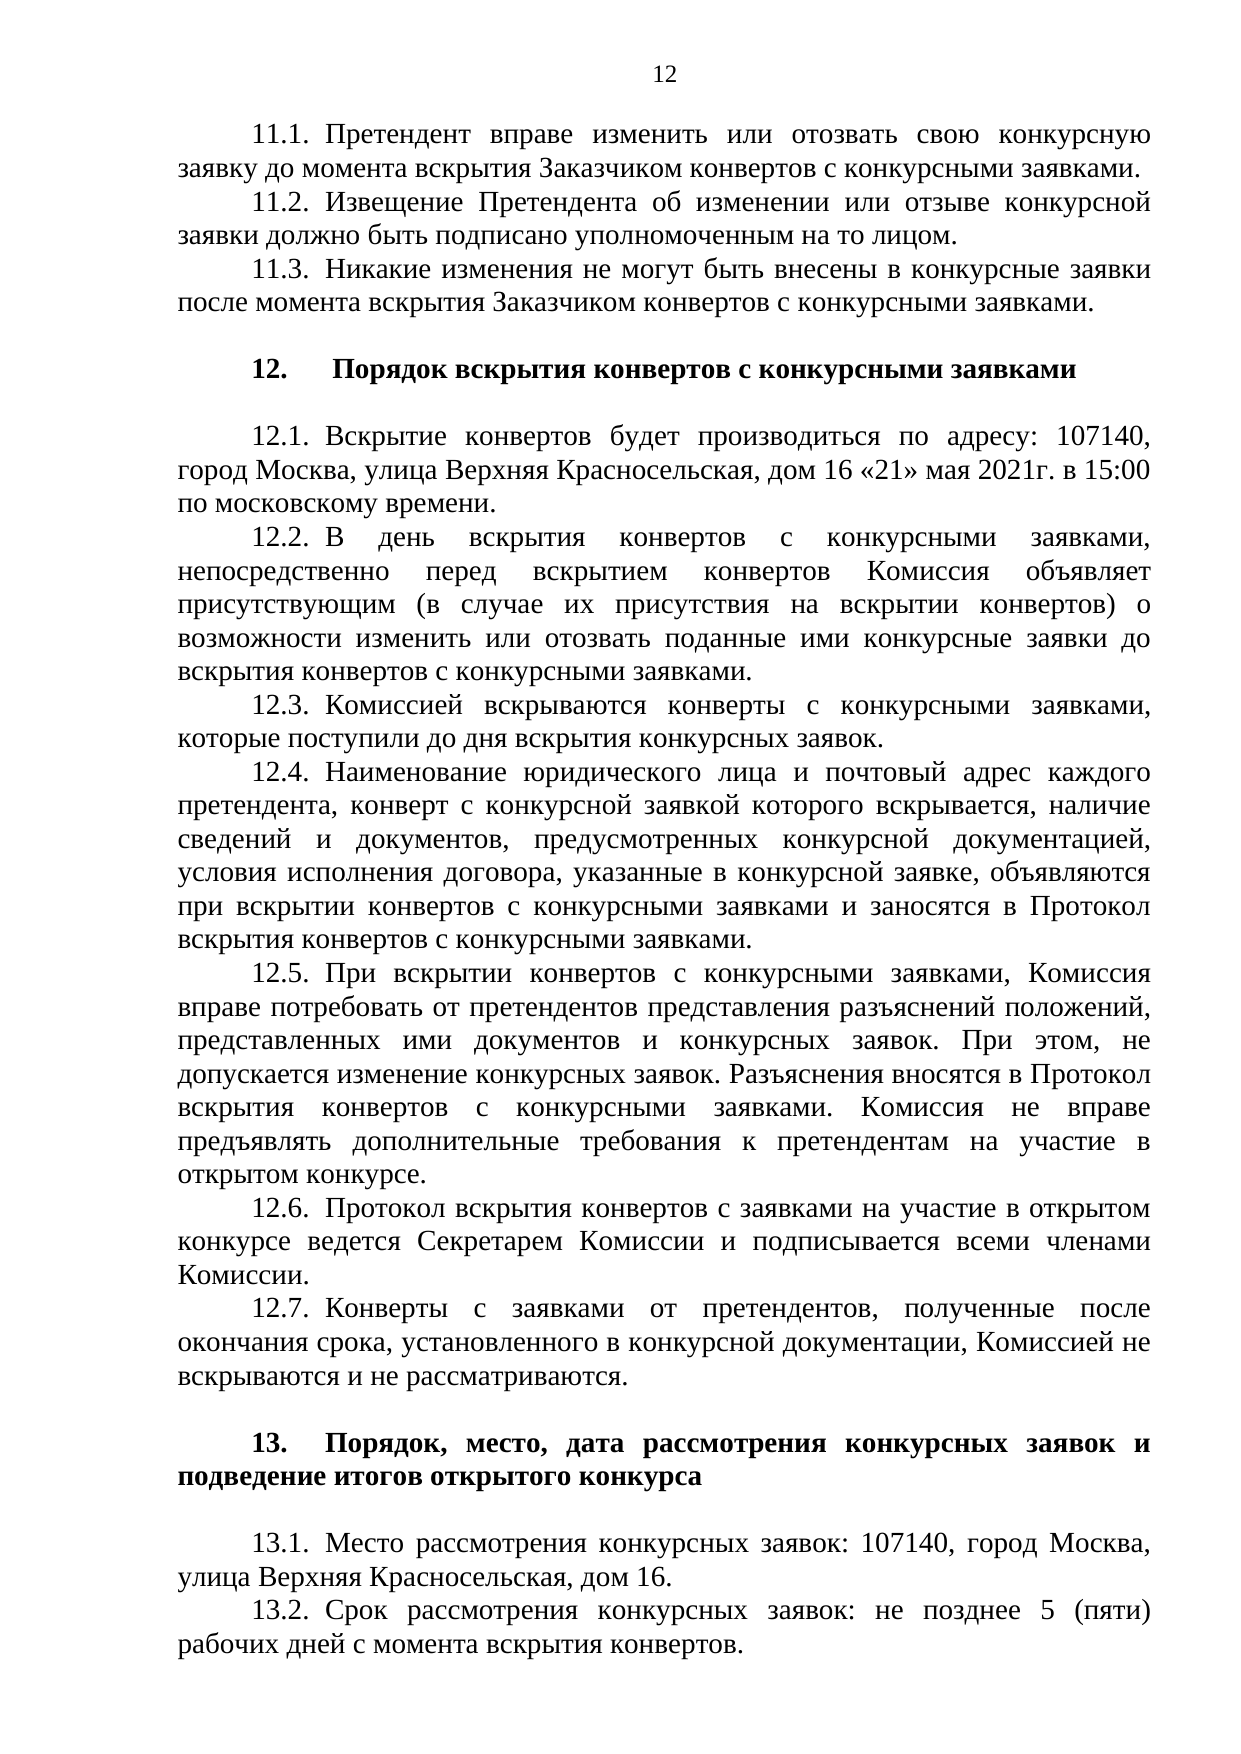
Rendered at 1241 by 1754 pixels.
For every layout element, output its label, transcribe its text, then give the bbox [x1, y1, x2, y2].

list Никакие изменения не могут быть внесены в конкурсные заявки после момента вскрытия Заказчиком конвертов с конкурсными заявками. [177, 251, 1152, 318]
list Вскрытие конвертов будет производиться по адресу: 107140, город Москва, улица Верхняя Красносельская, дом 16 «21» мая 2021г. в 15:00 по московскому времени. [177, 418, 1152, 519]
list Порядок, место, дата рассмотрения конкурсных заявок и подведение итогов открытого конкурса [177, 1425, 1152, 1492]
list Наименование юридического лица и почтовый адрес каждого претендента, конверт с конкурсной заявкой которого вскрывается, наличие сведений и документов, предусмотренных конкурсной документацией, условия исполнения договора, указанные в конкурсной заявке, объявляются при вскрытии конвертов с конкурсными заявками и заносятся в Протокол вскрытия конвертов с конкурсными заявками. [177, 754, 1152, 955]
list Место рассмотрения конкурсных заявок: 107140, город Москва, улица Верхняя Красносельская, дом 16. [177, 1525, 1152, 1592]
list Извещение Претендента об изменении или отзыве конкурсной заявки должно быть подписано уполномоченным на то лицом. [177, 184, 1152, 251]
list Срок рассмотрения конкурсных заявок: не позднее 5 (пяти) рабочих дней с момента вскрытия конвертов. [177, 1592, 1152, 1659]
list Порядок вскрытия конвертов с конкурсными заявками [177, 351, 1152, 385]
list При вскрытии конвертов с конкурсными заявками, Комиссия вправе потребовать от претендентов представления разъяснений положений, представленных ими документов и конкурсных заявок. При этом, не допускается изменение конкурсных заявок. Разъяснения вносятся в Протокол вскрытия конвертов с конкурсными заявками. Комиссия не вправе предъявлять дополнительные требования к претендентам на участие в открытом конкурсе. [177, 955, 1152, 1190]
list В день вскрытия конвертов с конкурсными заявками, непосредственно перед вскрытием конвертов Комиссия объявляет присутствующим (в случае их присутствия на вскрытии конвертов) о возможности изменить или отозвать поданные ими конкурсные заявки до вскрытия конвертов с конкурсными заявками. [177, 519, 1152, 687]
list Протокол вскрытия конвертов с заявками на участие в открытом конкурсе ведется Секретарем Комиссии и подписывается всеми членами Комиссии. [177, 1190, 1152, 1291]
list Претендент вправе изменить или отозвать свою конкурсную заявку до момента вскрытия Заказчиком конвертов с конкурсными заявками. [177, 117, 1152, 184]
list Конверты с заявками от претендентов, полученные после окончания срока, установленного в конкурсной документации, Комиссией не вскрываются и не рассматриваются. [177, 1291, 1152, 1391]
list Комиссией вскрываются конверты с конкурсными заявками, которые поступили до дня вскрытия конкурсных заявок. [177, 687, 1152, 754]
